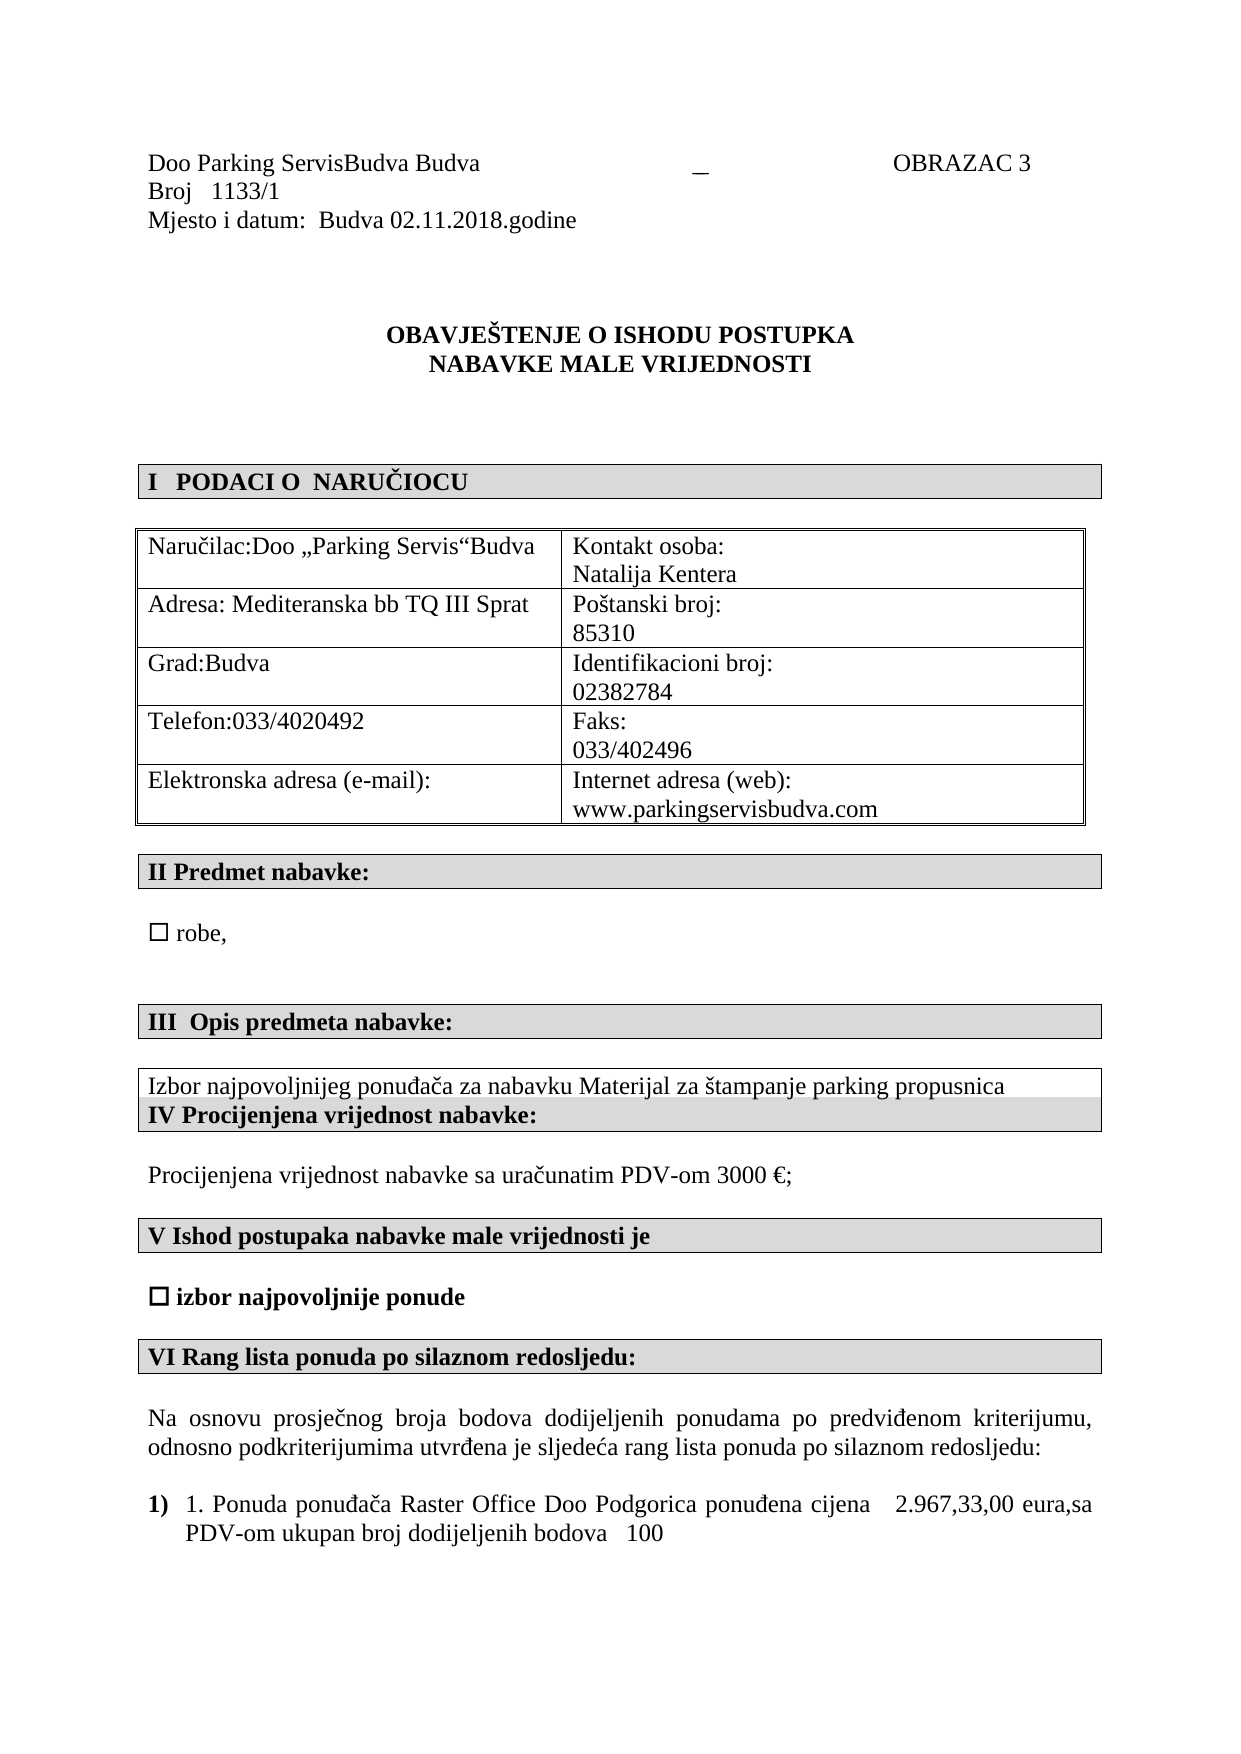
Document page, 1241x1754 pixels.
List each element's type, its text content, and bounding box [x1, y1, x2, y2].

text Izbor najpovoljnijeg ponuđača za nabavku Materijal za štampanje parking propusnica [139, 1069, 1101, 1097]
text II Predmet nabavke: [139, 855, 1101, 888]
list 1. Ponuda ponuđača Raster Office Doo Podgorica ponuđena cijena 2.967,33,00 eura,sa PDV-om ukupan broj dodijeljenih bodova 100 [148, 1489, 1093, 1547]
table_cell Poštanski broj: 85310 [562, 589, 1083, 647]
text III Opis predmeta nabavke: [139, 1005, 1101, 1038]
text OBAVJEŠTENJE O ISHODU POSTUPKA [148, 320, 1093, 349]
table_cell Faks: 033/402496 [562, 706, 1083, 764]
table_cell Internet adresa (web): www.parkingservisbudva.com [562, 765, 1083, 822]
text VI Rang lista ponuda po silaznom redosljedu: [139, 1340, 1101, 1373]
text izbor najpovoljnije ponude [148, 1282, 1093, 1311]
text Broj 1133/1 [148, 176, 1093, 205]
table_cell Grad:Budva [138, 648, 561, 705]
text Mjesto i datum: Budva 02.11.2018.godine [148, 205, 1093, 234]
text robe, [148, 918, 1093, 947]
table_cell Elektronska adresa (e-mail): [138, 765, 561, 822]
text NABAVKE MALE VRIJEDNOSTI [148, 349, 1093, 378]
text Doo Parking ServisBudva Budva OBRAZAC 3 [148, 148, 1093, 176]
table_header Naručilac:Doo „Parking Servis“Budva [138, 531, 561, 588]
table_cell Identifikacioni broj: 02382784 [562, 648, 1083, 705]
text V Ishod postupaka nabavke male vrijednosti je [139, 1219, 1101, 1252]
table_cell Adresa: Mediteranska bb TQ III Sprat [138, 589, 561, 647]
text IV Procijenjena vrijednost nabavke: [139, 1097, 1101, 1131]
table_cell Telefon:033/4020492 [138, 706, 561, 764]
table_header Kontakt osoba: Natalija Kentera [562, 531, 1083, 588]
text I PODACI O NARUČIOCU [139, 465, 1101, 498]
text Procijenjena vrijednost nabavke sa uračunatim PDV-om 3000 €; [148, 1161, 1093, 1189]
text Na osnovu prosječnog broja bodova dodijeljenih ponudama po predviđenom kriterijumu, odnosno podkriterijumima utvrđena je sljedeća rang lista ponuda po silaznom redosljedu: [148, 1403, 1093, 1461]
